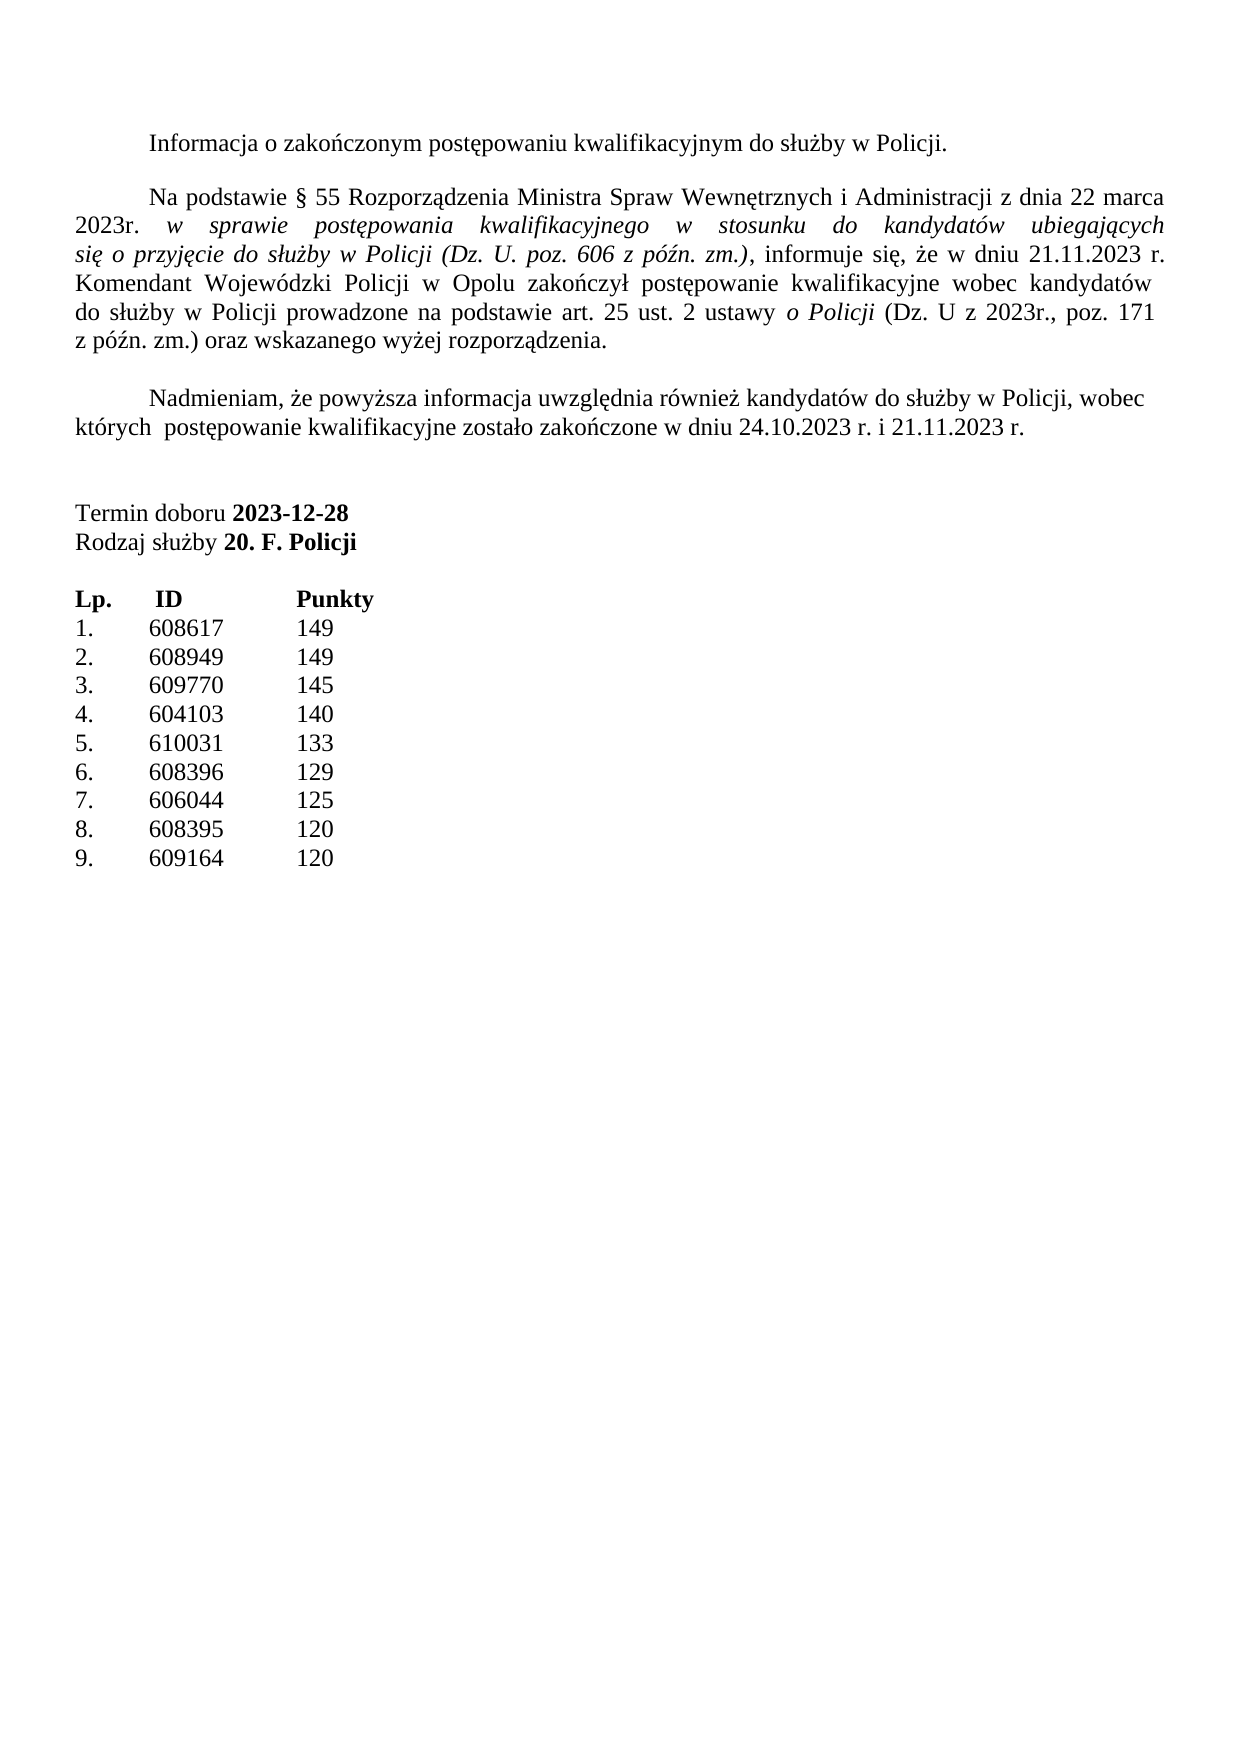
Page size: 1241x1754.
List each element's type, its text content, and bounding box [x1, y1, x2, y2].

text 9. 609164 120 [75, 843, 1165, 872]
text 2. 608949 149 [75, 642, 1165, 670]
text Rodzaj służby 20. F. Policji [75, 527, 1165, 555]
text 6. 608396 129 [75, 757, 1165, 785]
text 4. 604103 140 [75, 699, 1165, 728]
text 5. 610031 133 [75, 728, 1165, 757]
text 7. 606044 125 [75, 785, 1165, 814]
text Termin doboru 2023-12-28 [75, 498, 1165, 527]
text 3. 609770 145 [75, 670, 1165, 699]
text Lp. ID Punkty [75, 584, 1165, 613]
text Informacja o zakończonym postępowaniu kwalifikacyjnym do służby w Policji. [75, 128, 1165, 157]
text 1. 608617 149 [75, 613, 1165, 642]
text Nadmieniam, że powyższa informacja uwzględnia również kandydatów do służby w Policji, wobec których postępowanie kwalifikacyjne zostało zakończone w dniu 24.10.2023 r. i 21.11.2023 r. [75, 383, 1165, 440]
text 8. 608395 120 [75, 814, 1165, 843]
text Na podstawie § 55 Rozporządzenia Ministra Spraw Wewnętrznych i Administracji z dnia 22 marca 2023r. w sprawie postępowania kwalifikacyjnego w stosunku do kandydatów ubiegających się o przyjęcie do służby w Policji (Dz. U. poz. 606 z późn. zm.), informuje się, że w dniu 21.11.2023 r. Komendant Wojewódzki Policji w Opolu zakończył postępowanie kwalifikacyjne wobec kandydatów do służby w Policji prowadzone na podstawie art. 25 ust. 2 ustawy o Policji (Dz. U z 2023r., poz. 171 z późn. zm.) oraz wskazanego wyżej rozporządzenia. [75, 182, 1165, 354]
